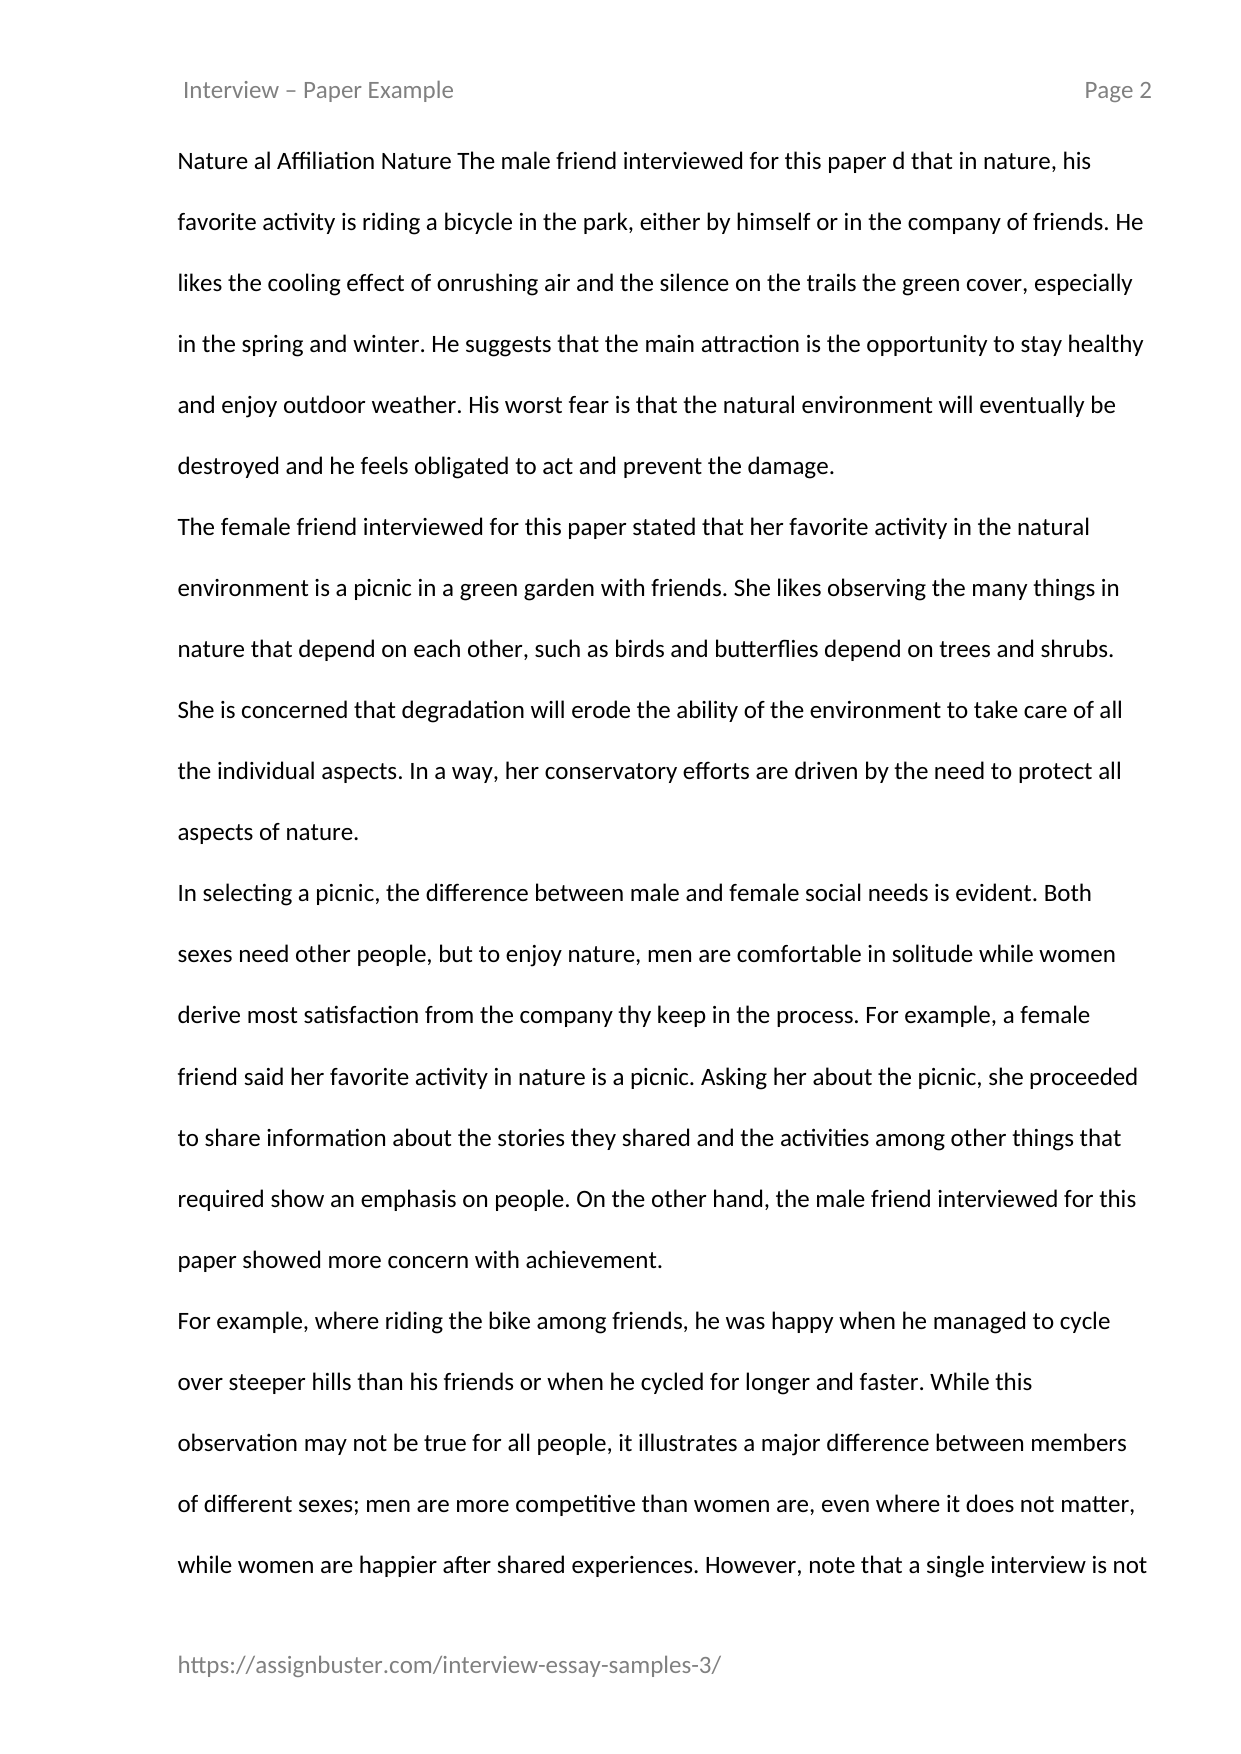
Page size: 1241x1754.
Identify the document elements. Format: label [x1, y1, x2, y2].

text [177, 145, 1152, 1579]
